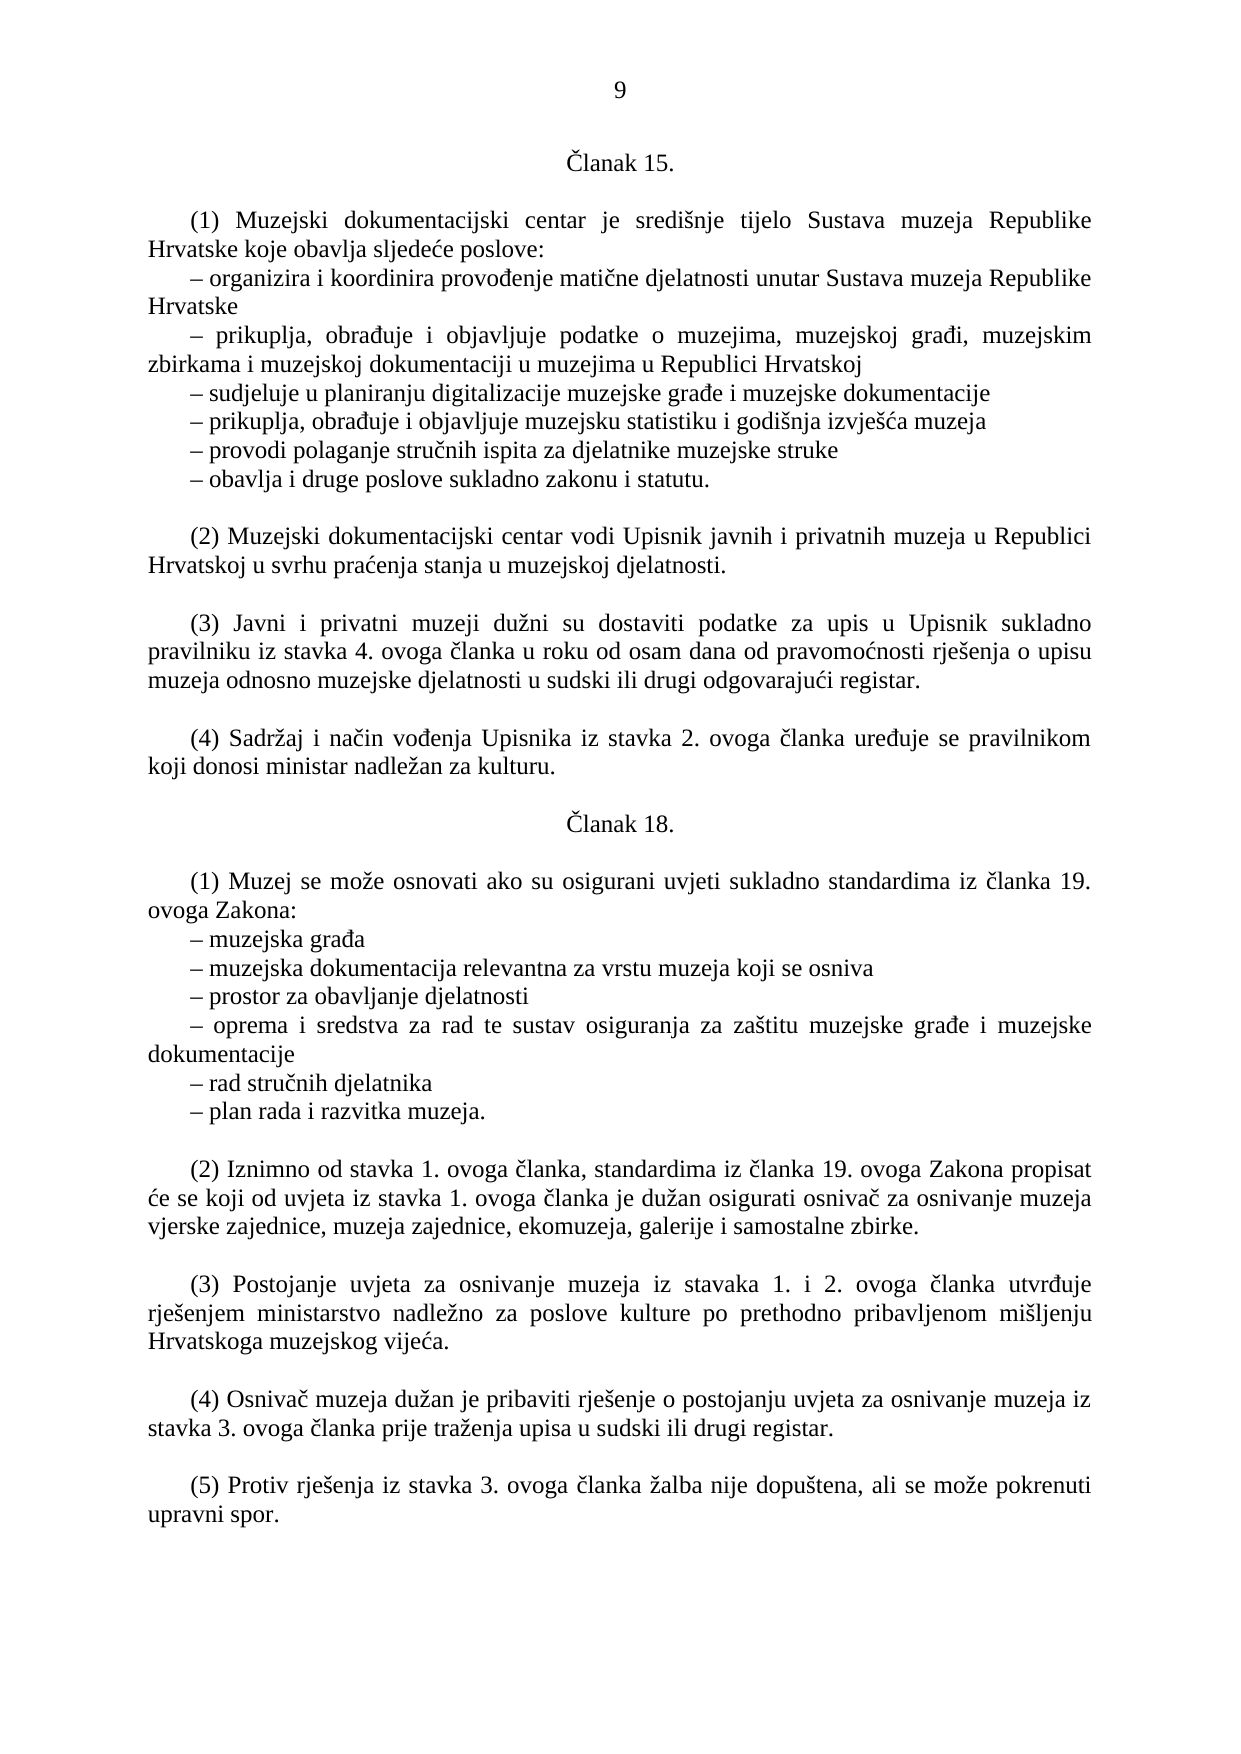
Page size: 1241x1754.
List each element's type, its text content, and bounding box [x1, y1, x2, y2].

text (4) Sadržaj i način vođenja Upisnika iz stavka 2. ovoga članka uređuje se pravilnikom koji donosi ministar nadležan za kulturu. [148, 723, 1093, 780]
text (5) Protiv rješenja iz stavka 3. ovoga članka žalba nije dopuštena, ali se može pokrenuti upravni spor. [148, 1470, 1093, 1528]
text (4) Osnivač muzeja dužan je pribaviti rješenje o postojanju uvjeta za osnivanje muzeja iz stavka 3. ovoga članka prije traženja upisa u sudski ili drugi registar. [148, 1384, 1093, 1441]
text – sudjeluje u planiranju digitalizacije muzejske građe i muzejske dokumentacije [148, 378, 1093, 406]
text – rad stručnih djelatnika [148, 1068, 1093, 1096]
text (2) Muzejski dokumentacijski centar vodi Upisnik javnih i privatnih muzeja u Republici Hrvatskoj u svrhu praćenja stanja u muzejskoj djelatnosti. [148, 521, 1093, 579]
text – plan rada i razvitka muzeja. [148, 1096, 1093, 1125]
text Članak 15. [148, 148, 1093, 176]
text – prostor za obavljanje djelatnosti [148, 981, 1093, 1010]
text (2) Iznimno od stavka 1. ovoga članka, standardima iz članka 19. ovoga Zakona propisat će se koji od uvjeta iz stavka 1. ovoga članka je dužan osigurati osnivač za osnivanje muzeja vjerske zajednice, muzeja zajednice, ekomuzeja, galerije i samostalne zbirke. [148, 1154, 1093, 1240]
text – muzejska građa [148, 924, 1093, 953]
text (1) Muzejski dokumentacijski centar je središnje tijelo Sustava muzeja Republike Hrvatske koje obavlja sljedeće poslove: [148, 205, 1093, 263]
text (3) Javni i privatni muzeji dužni su dostaviti podatke za upis u Upisnik sukladno pravilniku iz stavka 4. ovoga članka u roku od osam dana od pravomoćnosti rješenja o upisu muzeja odnosno muzejske djelatnosti u sudski ili drugi odgovarajući registar. [148, 608, 1093, 694]
text – provodi polaganje stručnih ispita za djelatnike muzejske struke [148, 435, 1093, 464]
text – organizira i koordinira provođenje matične djelatnosti unutar Sustava muzeja Republike Hrvatske [148, 263, 1093, 320]
text – oprema i sredstva za rad te sustav osiguranja za zaštitu muzejske građe i muzejske dokumentacije [148, 1010, 1093, 1068]
text – muzejska dokumentacija relevantna za vrstu muzeja koji se osniva [148, 953, 1093, 981]
text – prikuplja, obrađuje i objavljuje podatke o muzejima, muzejskoj građi, muzejskim zbirkama i muzejskoj dokumentaciji u muzejima u Republici Hrvatskoj [148, 320, 1093, 378]
text (1) Muzej se može osnovati ako su osigurani uvjeti sukladno standardima iz članka 19. ovoga Zakona: [148, 866, 1093, 924]
text – prikuplja, obrađuje i objavljuje muzejsku statistiku i godišnja izvješća muzeja [148, 406, 1093, 435]
text Članak 18. [148, 809, 1093, 838]
text – obavlja i druge poslove sukladno zakonu i statutu. [148, 464, 1093, 493]
text (3) Postojanje uvjeta za osnivanje muzeja iz stavaka 1. i 2. ovoga članka utvrđuje rješenjem ministarstvo nadležno za poslove kulture po prethodno pribavljenom mišljenju Hrvatskoga muzejskog vijeća. [148, 1269, 1093, 1355]
